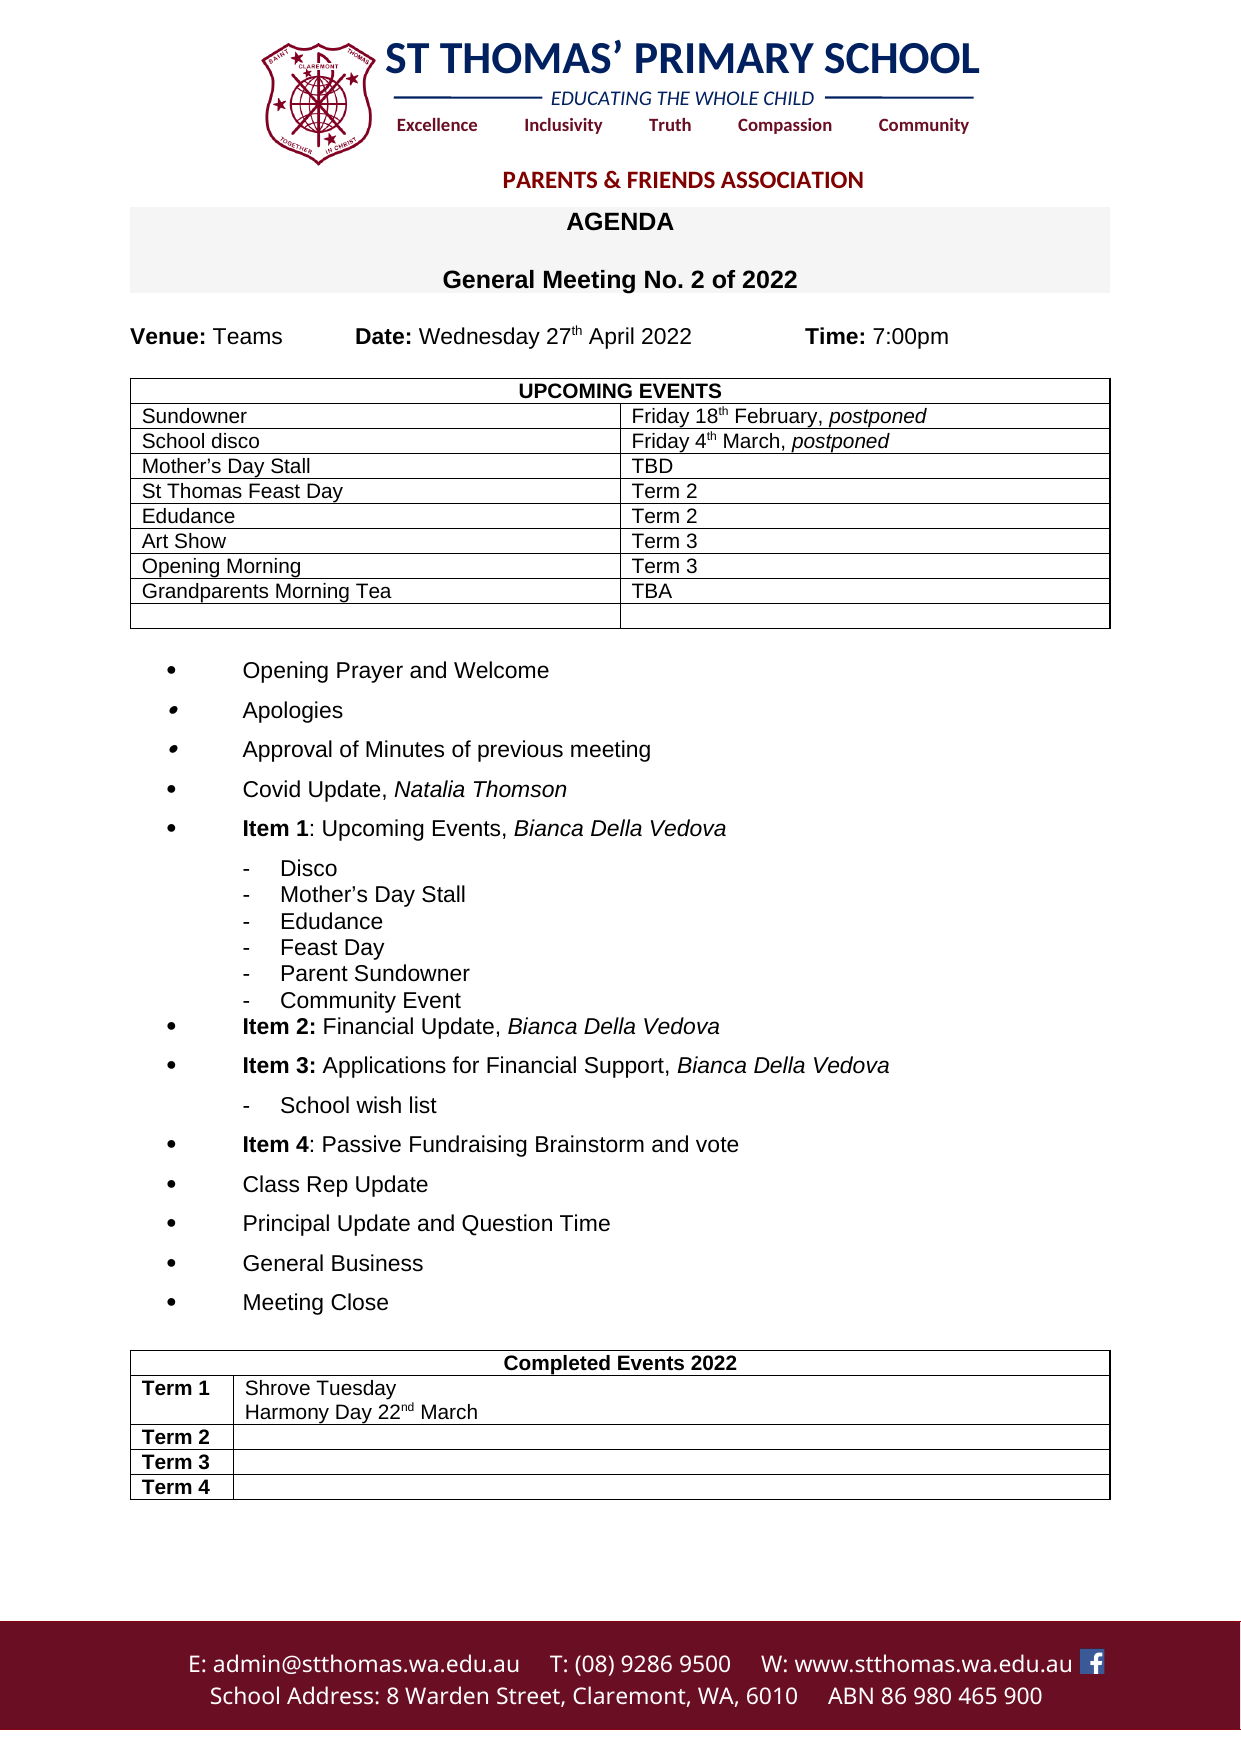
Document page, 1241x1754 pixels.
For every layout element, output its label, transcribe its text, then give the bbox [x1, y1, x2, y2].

list Community Event [242, 987, 1110, 1013]
table_cell Mother’s Day Stall [131, 454, 620, 478]
list School wish list [242, 1092, 1110, 1118]
table_cell St Thomas Feast Day [131, 479, 620, 503]
list Approval of Minutes of previous meeting [167, 736, 1110, 763]
table_cell Shrove Tuesday Harmony Day 22nd March [234, 1376, 1109, 1424]
list Edudance [242, 908, 1110, 934]
list Item 4: Passive Fundraising Brainstorm and vote [167, 1131, 1110, 1158]
list Item 3: Applications for Financial Support, Bianca Della Vedova [167, 1052, 1110, 1079]
table_cell Sundowner [131, 404, 620, 428]
table_cell Term 2 [131, 1425, 233, 1449]
text Venue: Teams Date: Wednesday 27th April 2022 Time: 7:00pm [130, 323, 1110, 349]
list Mother’s Day Stall [242, 881, 1110, 908]
list Covid Update, Natalia Thomson [167, 776, 1110, 802]
table_cell Edudance [131, 504, 620, 528]
table_cell Term 1 [131, 1376, 233, 1424]
list Meeting Close [167, 1289, 1110, 1316]
list Feast Day [242, 934, 1110, 960]
table_cell TBD [621, 454, 1109, 478]
table_cell TBA [621, 579, 1109, 603]
table_cell Friday 4th March, postponed [621, 429, 1109, 453]
table_cell [131, 604, 620, 628]
table_cell [234, 1425, 1109, 1449]
table_cell Term 3 [621, 554, 1109, 578]
text AGENDA [130, 207, 1110, 236]
list Class Rep Update [167, 1171, 1110, 1197]
list Item 1: Upcoming Events, Bianca Della Vedova [167, 815, 1110, 842]
table_cell [621, 604, 1109, 628]
list Apologies [167, 697, 1110, 723]
table_header Completed Events 2022 [131, 1351, 1109, 1375]
table_cell Term 3 [621, 529, 1109, 553]
list General Business [167, 1250, 1110, 1276]
table_cell [234, 1450, 1109, 1474]
table_cell Term 3 [131, 1450, 233, 1474]
table_header UPCOMING EVENTS [131, 379, 1109, 403]
text General Meeting No. 2 of 2022 [130, 265, 1110, 293]
table_cell Term 4 [131, 1475, 233, 1499]
list Disco [242, 855, 1110, 881]
list Parent Sundowner [242, 960, 1110, 987]
table_cell [234, 1475, 1109, 1499]
list Principal Update and Question Time [167, 1210, 1110, 1237]
table_cell Term 2 [621, 504, 1109, 528]
table_cell Grandparents Morning Tea [131, 579, 620, 603]
picture [1079, 1648, 1105, 1674]
list Opening Prayer and Welcome [167, 657, 1110, 684]
table_cell Opening Morning [131, 554, 620, 578]
table_cell Art Show [131, 529, 620, 553]
table_cell School disco [131, 429, 620, 453]
table_cell Term 2 [621, 479, 1109, 503]
table_cell Friday 18th February, postponed [621, 404, 1109, 428]
list Item 2: Financial Update, Bianca Della Vedova [167, 1013, 1110, 1039]
